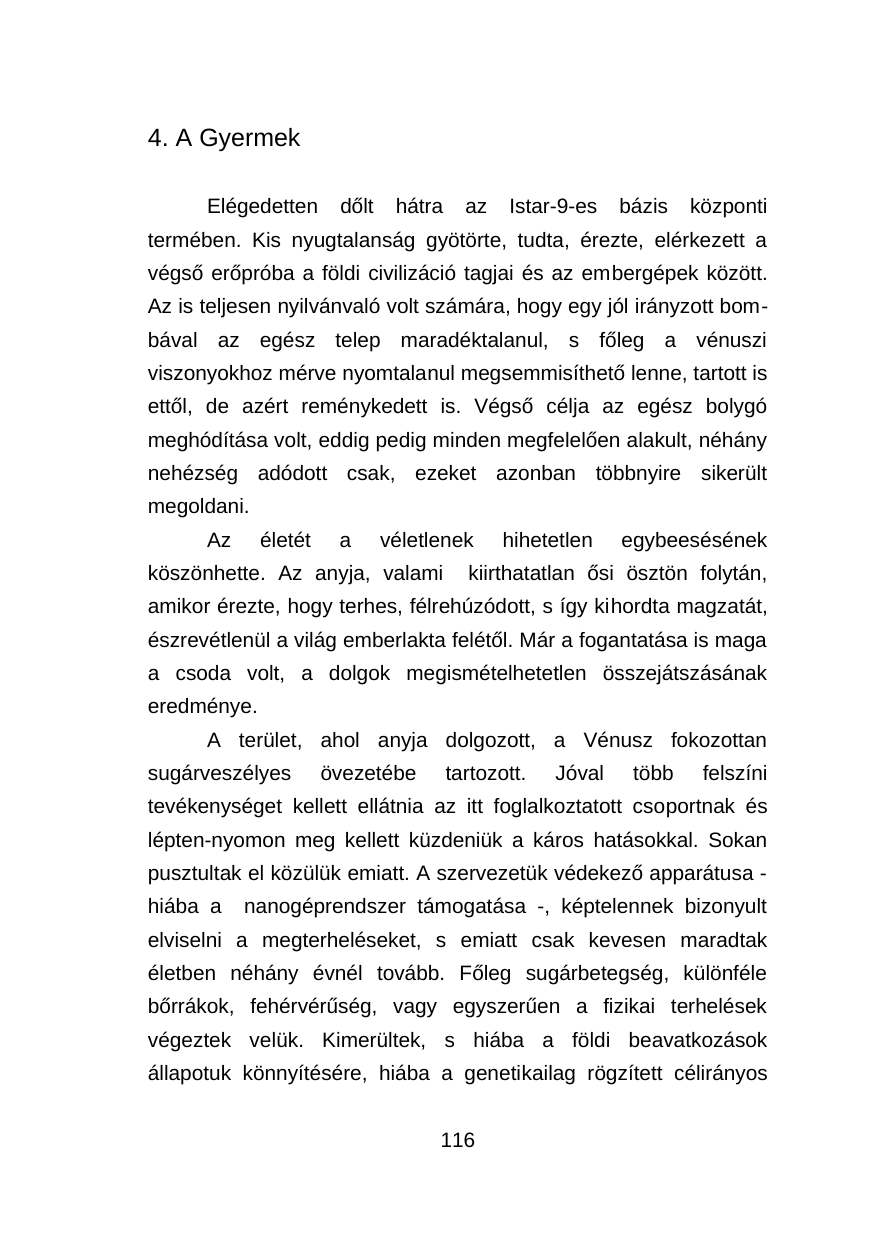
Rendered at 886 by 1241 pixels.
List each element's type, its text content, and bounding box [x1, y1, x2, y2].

text 4. A Gyermek [148, 118, 768, 151]
text Elégedetten dőlt hátra az Istar-9-es bázis központi termében. Kis nyugtalanság gyötörte, tudta, érezte, elérkezett a végső erőpróba a földi civilizáció tagjai és az embergépek között. Az is teljesen nyilvánvaló volt számára, hogy egy jól irányzott bombával az egész telep maradéktalanul, s főleg a vénuszi viszonyokhoz mérve nyomtalanul megsemmisíthető lenne, tartott is ettől, de azért reménykedett is. Végső célja az egész bolygó meghódítása volt, eddig pedig minden megfelelően alakult, néhány nehézség adódott csak, ezeket azonban többnyire sikerült megoldani. [148, 185, 768, 518]
text Az életét a véletlenek hihetetlen egybeesésének köszönhette. Az anyja, valami kiirthatatlan ősi ösztön folytán, amikor érezte, hogy terhes, félrehúzódott, s így kihordta magzatát, észrevétlenül a világ emberlakta felétől. Már a fogantatása is maga a csoda volt, a dolgok megismételhetetlen összejátszásának eredménye. [148, 518, 768, 718]
